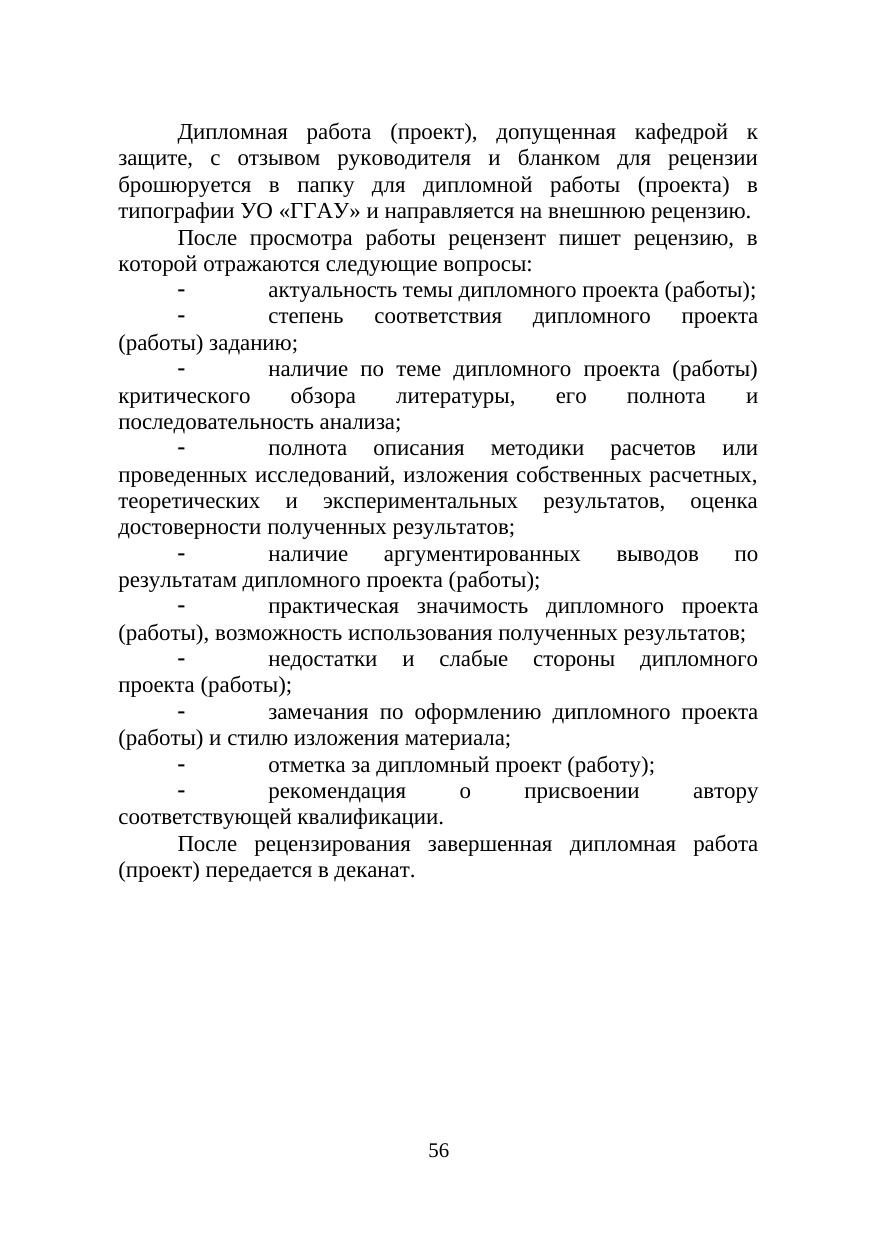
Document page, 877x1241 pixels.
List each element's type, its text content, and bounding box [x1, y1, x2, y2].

list актуальность темы дипломного проекта (работы); [118, 276, 759, 303]
list степень соответствия дипломного проекта (работы) заданию; [118, 303, 759, 355]
list недостатки и слабые стороны дипломного проекта (работы); [118, 645, 759, 698]
text После рецензирования завершенная дипломная работа (проект) передается в деканат. [118, 830, 759, 882]
list замечания по оформлению дипломного проекта (работы) и стилю изложения материала; [118, 698, 759, 751]
list рекомендация о присвоении автору соответствующей квалификации. [118, 777, 759, 830]
list полнота описания методики расчетов или проведенных исследований, изложения собственных расчетных, теоретических и экспериментальных результатов, оценка достоверности полученных результатов; [118, 434, 759, 540]
list отметка за дипломный проект (работу); [118, 751, 759, 777]
list наличие аргументированных выводов по результатам дипломного проекта (работы); [118, 540, 759, 592]
list наличие по теме дипломного проекта (работы) критического обзора литературы, его полнота и последовательность анализа; [118, 355, 759, 434]
text После просмотра работы рецензент пишет рецензию, в которой отражаются следующие вопросы: [118, 223, 759, 276]
text Дипломная работа (проект), допущенная кафедрой к защите, с отзывом руководителя и бланком для рецензии брошюруется в папку для дипломной работы (проекта) в типографии УО «ГГАУ» и направляется на внешнюю рецензию. [118, 118, 759, 223]
list практическая значимость дипломного проекта (работы), возможность использования полученных результатов; [118, 592, 759, 645]
